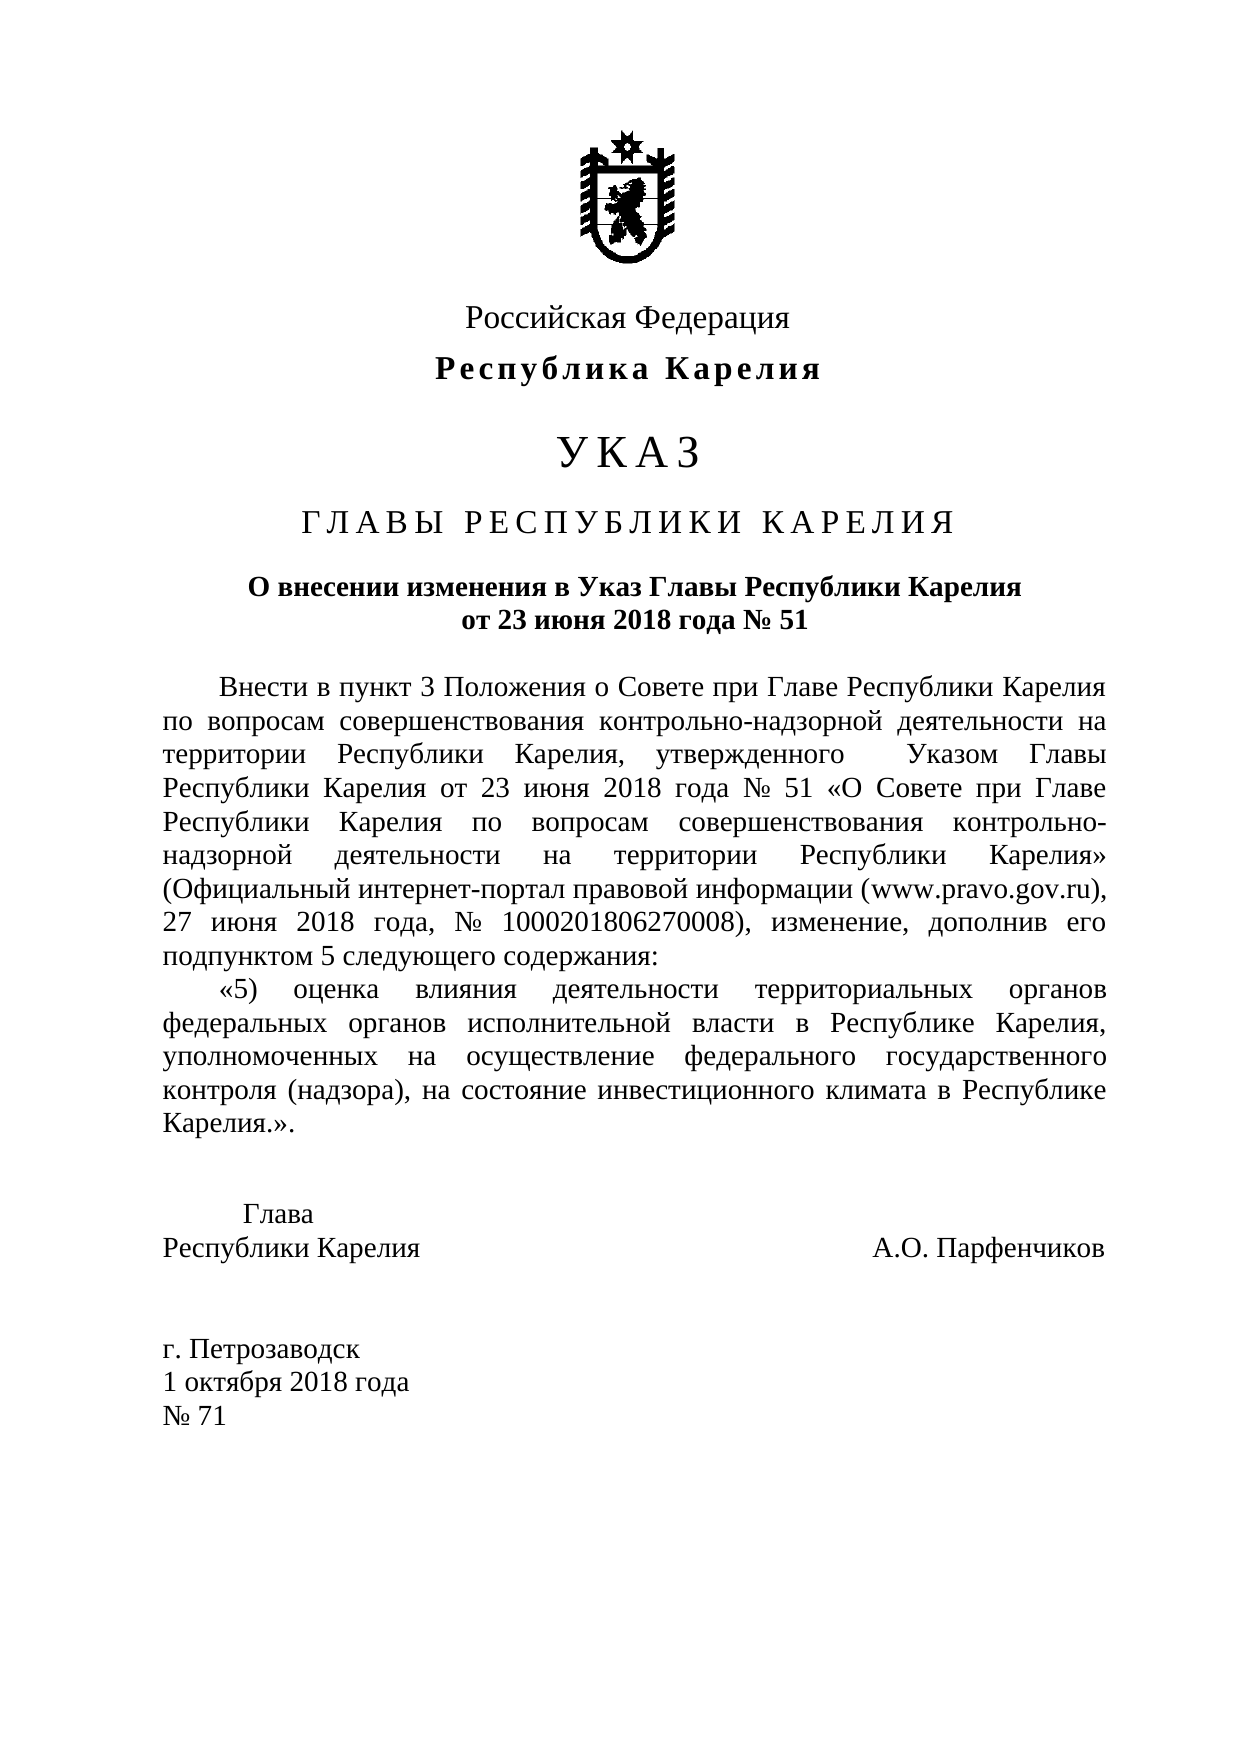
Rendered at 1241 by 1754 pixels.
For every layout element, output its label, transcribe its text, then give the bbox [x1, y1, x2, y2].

text г. Петрозаводск [162, 1331, 1107, 1364]
subtitle ГЛАВЫ РЕСПУБЛИКИ КАРЕЛИЯ [148, 502, 1107, 540]
text Внести в пункт 3 Положения о Совете при Главе Республики Карелия по вопросам совершенствования контрольно-надзорной деятельности на территории Республики Карелия, утвержденного Указом Главы Республики Карелия от 23 июня 2018 года № 51 «О Совете при Главе Республики Карелия по вопросам совершенствования контрольно-надзорной деятельности на территории Республики Карелия» (Официальный интернет-портал правовой информации (www.pravo.gov.ru), 27 июня 2018 года, № 1000201806270008), изменение, дополнив его подпунктом 5 следующего содержания: [162, 669, 1107, 971]
text № 71 [162, 1398, 1107, 1431]
subtitle Республика Карелия [148, 348, 1107, 387]
subtitle УКАЗ [148, 424, 1107, 477]
text «5) оценка влияния деятельности территориальных органов федеральных органов исполнительной власти в Республике Карелия, уполномоченных на осуществление федерального государственного контроля (надзора), на состояние инвестиционного климата в Республике Карелия.». [162, 971, 1107, 1139]
text от 23 июня 2018 года № 51 [162, 602, 1107, 636]
text О внесении изменения в Указ Главы Республики Карелия [162, 569, 1107, 602]
text 1 октября 2018 года [162, 1364, 1107, 1398]
subtitle Российская Федерация [148, 297, 1107, 336]
text Республики Карелия А.О. Парфенчиков [162, 1230, 1107, 1264]
text Глава [162, 1197, 1107, 1230]
picture [563, 118, 692, 285]
